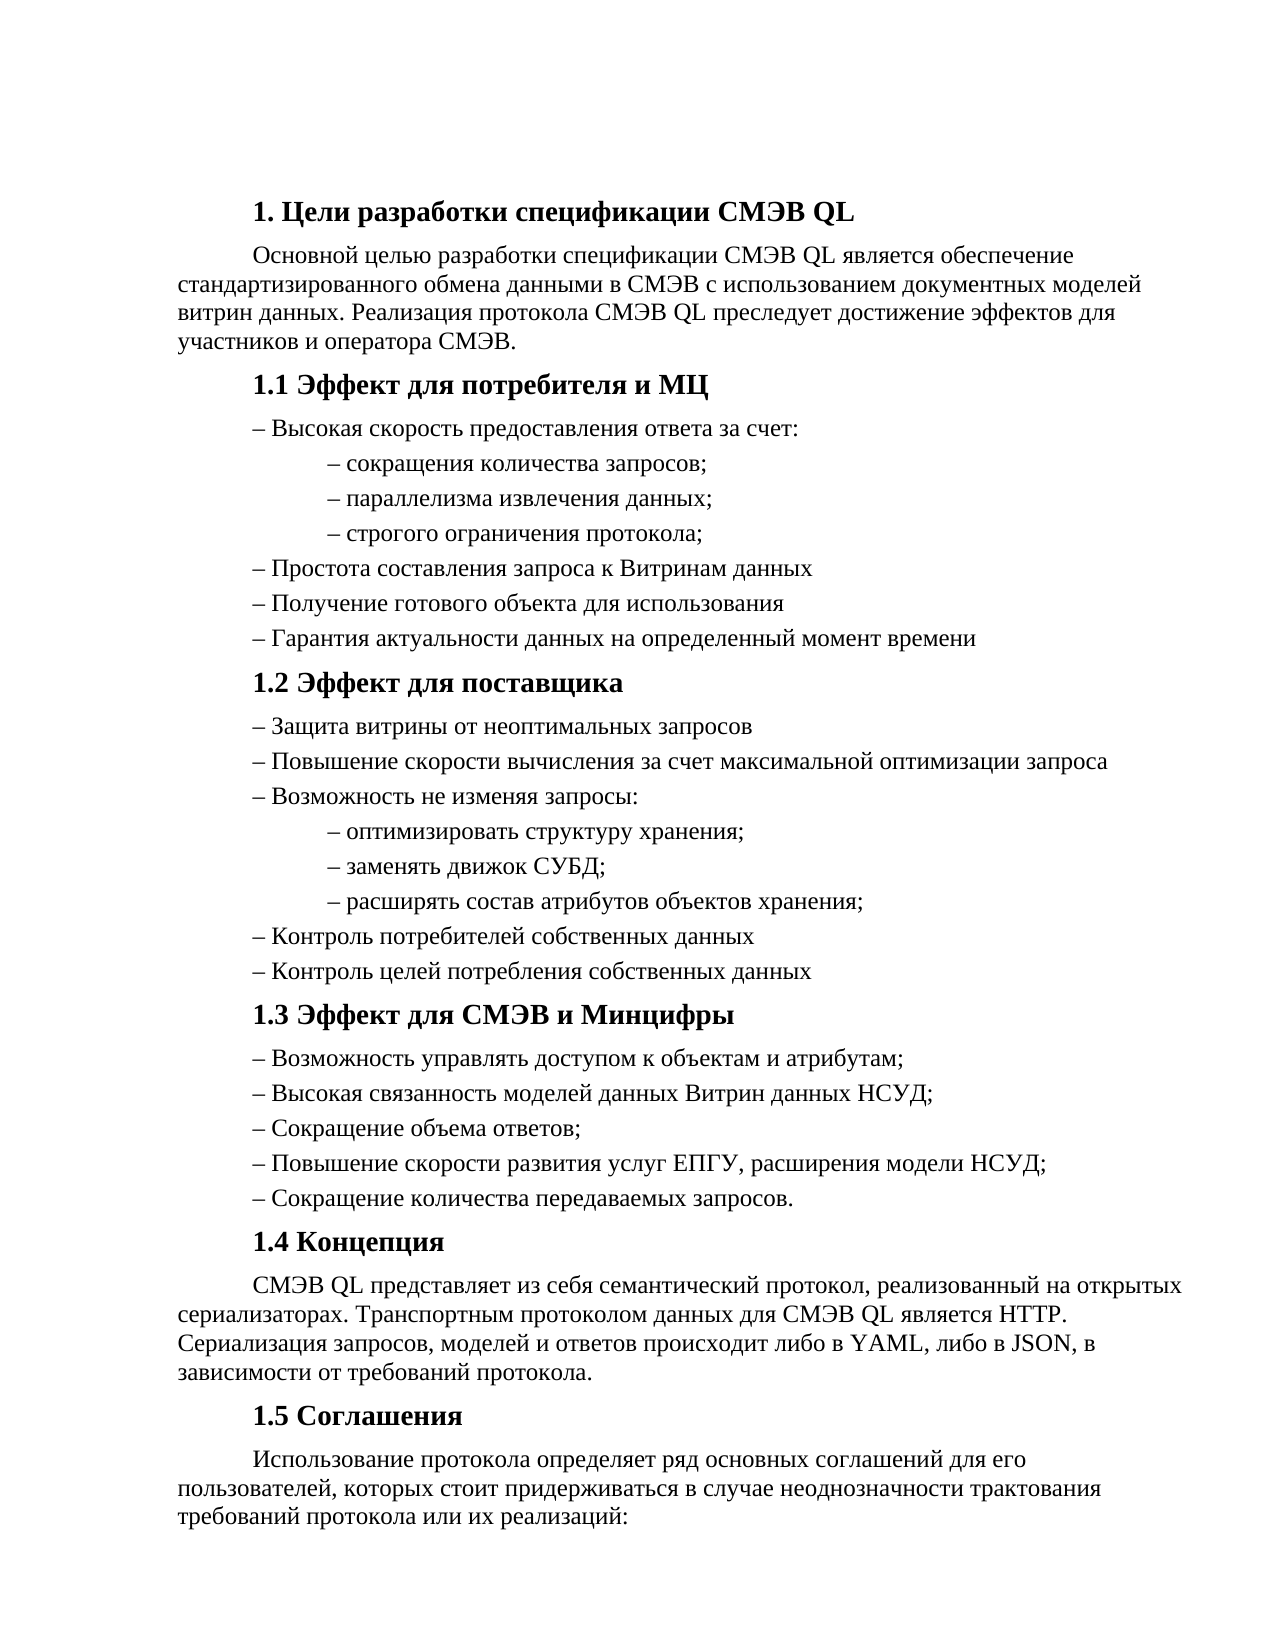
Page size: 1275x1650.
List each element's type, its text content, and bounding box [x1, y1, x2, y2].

text – Повышение скорости развития услуг ЕПГУ, расширения модели НСУД; [177, 1148, 1186, 1177]
text – Возможность управлять доступом к объектам и атрибутам; [177, 1043, 1186, 1072]
text – строгого ограничения протокола; [252, 518, 1186, 547]
text – Сокращение количества передаваемых запросов. [177, 1183, 1186, 1212]
text – Контроль целей потребления собственных данных [177, 956, 1186, 984]
subtitle 1.2 Эффект для поставщика [177, 665, 1186, 698]
subtitle 1.1 Эффект для потребителя и МЦ [177, 367, 1186, 401]
text – Повышение скорости вычисления за счет максимальной оптимизации запроса [177, 746, 1186, 774]
text СМЭВ QL представляет из себя семантический протокол, реализованный на открытых сериализаторах. Транспортным протоколом данных для СМЭВ QL является HTTP. Сериализация запросов, моделей и ответов происходит либо в YAML, либо в JSON, в зависимости от требований протокола. [177, 1270, 1186, 1385]
text – Простота составления запроса к Витринам данных [177, 553, 1186, 582]
text – Возможность не изменяя запросы: [177, 781, 1186, 809]
subtitle 1.5 Соглашения [177, 1398, 1186, 1431]
text – Высокая связанность моделей данных Витрин данных НСУД; [177, 1078, 1186, 1107]
text – сокращения количества запросов; [252, 448, 1186, 477]
text – Сокращение объема ответов; [177, 1113, 1186, 1142]
text Основной целью разработки спецификации СМЭВ QL является обеспечение стандартизированного обмена данными в СМЭВ с использованием документных моделей витрин данных. Реализация протокола СМЭВ QL преследует достижение эффектов для участников и оператора СМЭВ. [177, 240, 1186, 355]
text – Гарантия актуальности данных на определенный момент времени [177, 623, 1186, 652]
text – параллелизма извлечения данных; [252, 483, 1186, 512]
text – Защита витрины от неоптимальных запросов [177, 711, 1186, 739]
subtitle 1. Цели разработки спецификации СМЭВ QL [177, 194, 1186, 227]
text – Контроль потребителей собственных данных [177, 921, 1186, 949]
text – оптимизировать структуру хранения; [252, 816, 1186, 844]
subtitle 1.3 Эффект для СМЭВ и Минцифры [177, 997, 1186, 1031]
text – Высокая скорость предоставления ответа за счет: [177, 413, 1186, 442]
text Использование протокола определяет ряд основных соглашений для его пользователей, которых стоит придерживаться в случае неоднозначности трактования требований протокола или их реализаций: [177, 1444, 1186, 1530]
text – заменять движок СУБД; [252, 851, 1186, 879]
text – Получение готового объекта для использования [177, 588, 1186, 617]
text – расширять состав атрибутов объектов хранения; [252, 886, 1186, 914]
subtitle 1.4 Концепция [177, 1224, 1186, 1258]
